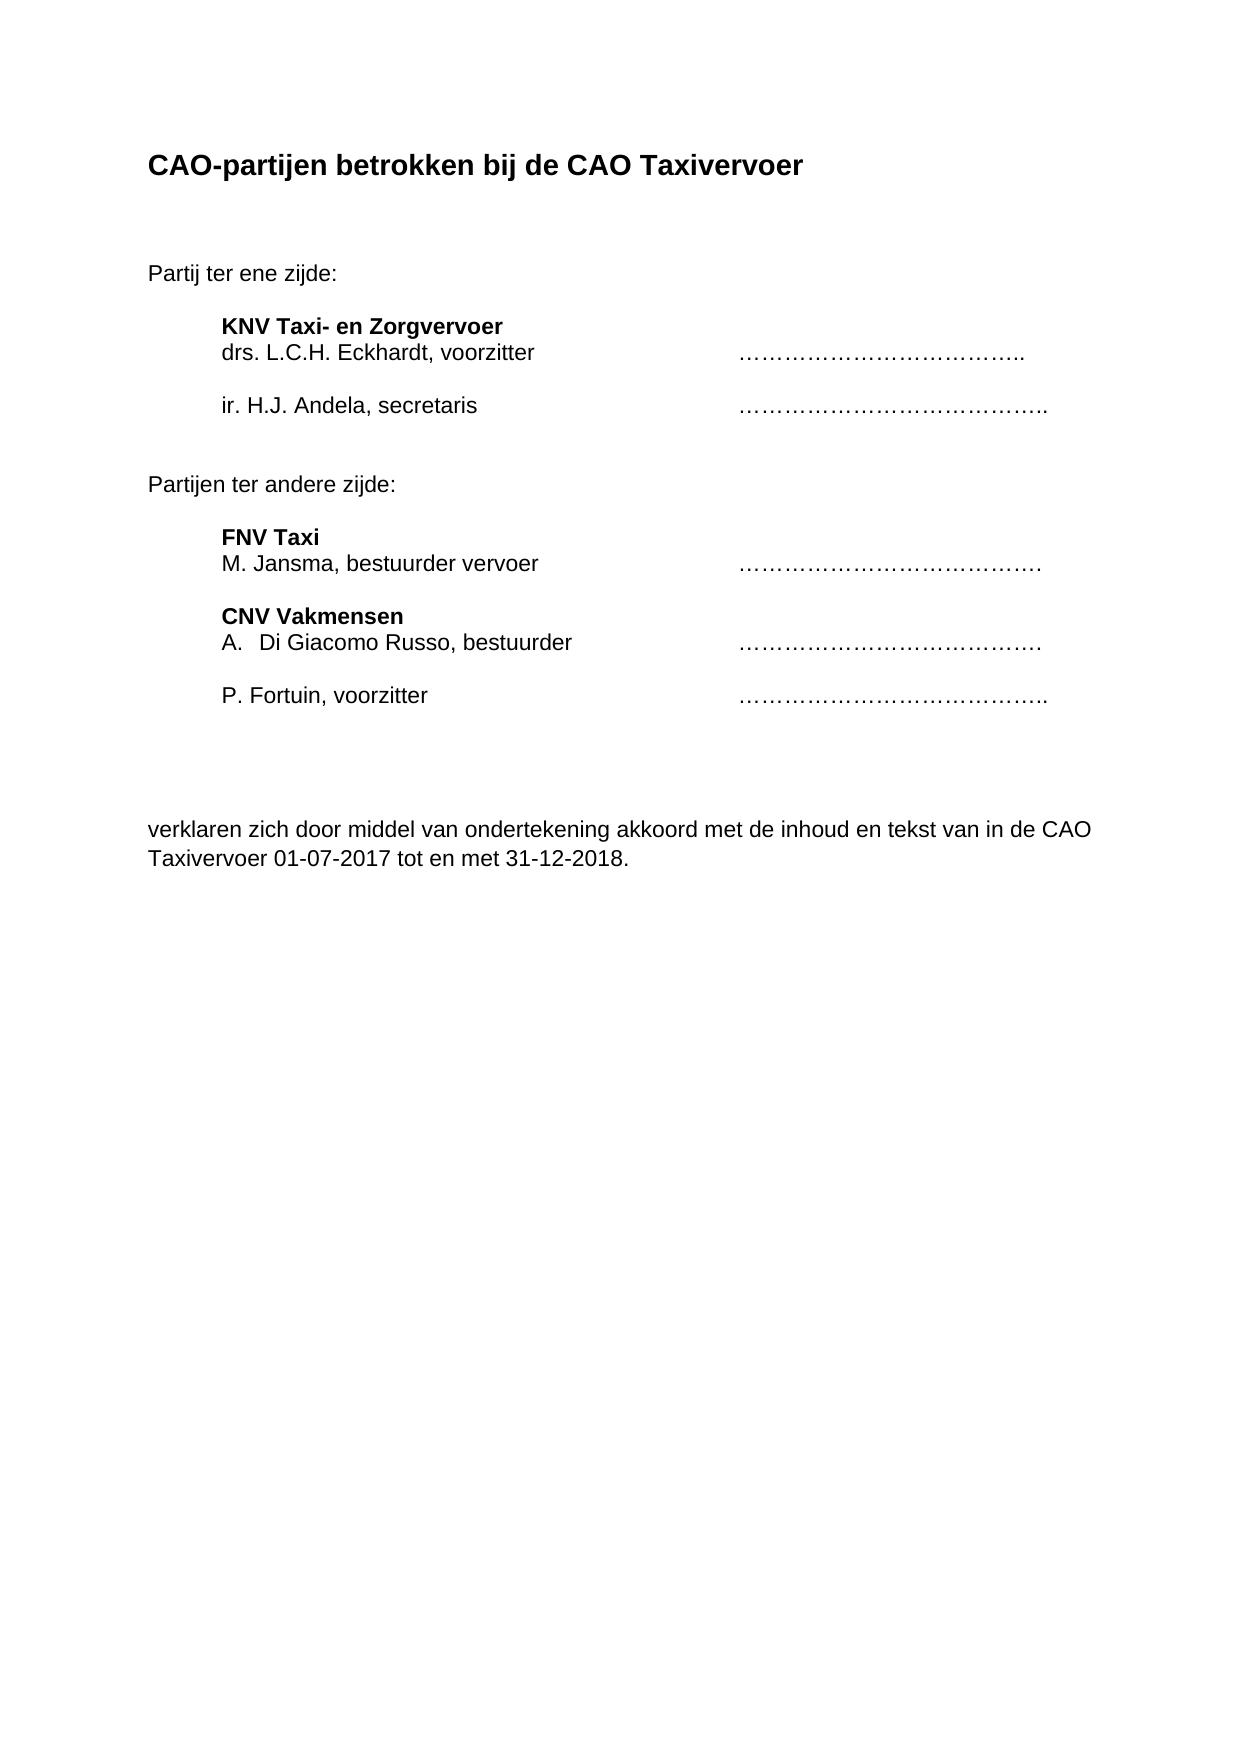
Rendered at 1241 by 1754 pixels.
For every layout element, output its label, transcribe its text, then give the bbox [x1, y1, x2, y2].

list Di Giacomo Russo, bestuurder …………………………………. [221, 629, 1093, 656]
text Partijen ter andere zijde: [148, 471, 1093, 497]
text ir. H.J. Andela, secretaris ………………………………….. [221, 392, 1093, 418]
text FNV Taxi [221, 524, 1093, 550]
text CAO-partijen betrokken bij de CAO Taxivervoer [148, 148, 1093, 181]
text CNV Vakmensen [221, 603, 1093, 629]
text KNV Taxi- en Zorgvervoer [221, 313, 1093, 339]
text M. Jansma, bestuurder vervoer …………………………………. [221, 550, 1093, 576]
text P. Fortuin, voorzitter ………………………………….. [221, 682, 1093, 708]
text verklaren zich door middel van ondertekening akkoord met de inhoud en tekst van in de CAO Taxivervoer 01-07-2017 tot en met 31-12-2018.CAO-partijen betrokken bij de CAO Taxivervoer [148, 816, 1093, 871]
text drs. L.C.H. Eckhardt, voorzitter ……………………………….. [221, 339, 1093, 366]
text Partij ter ene zijde: [148, 260, 1093, 287]
